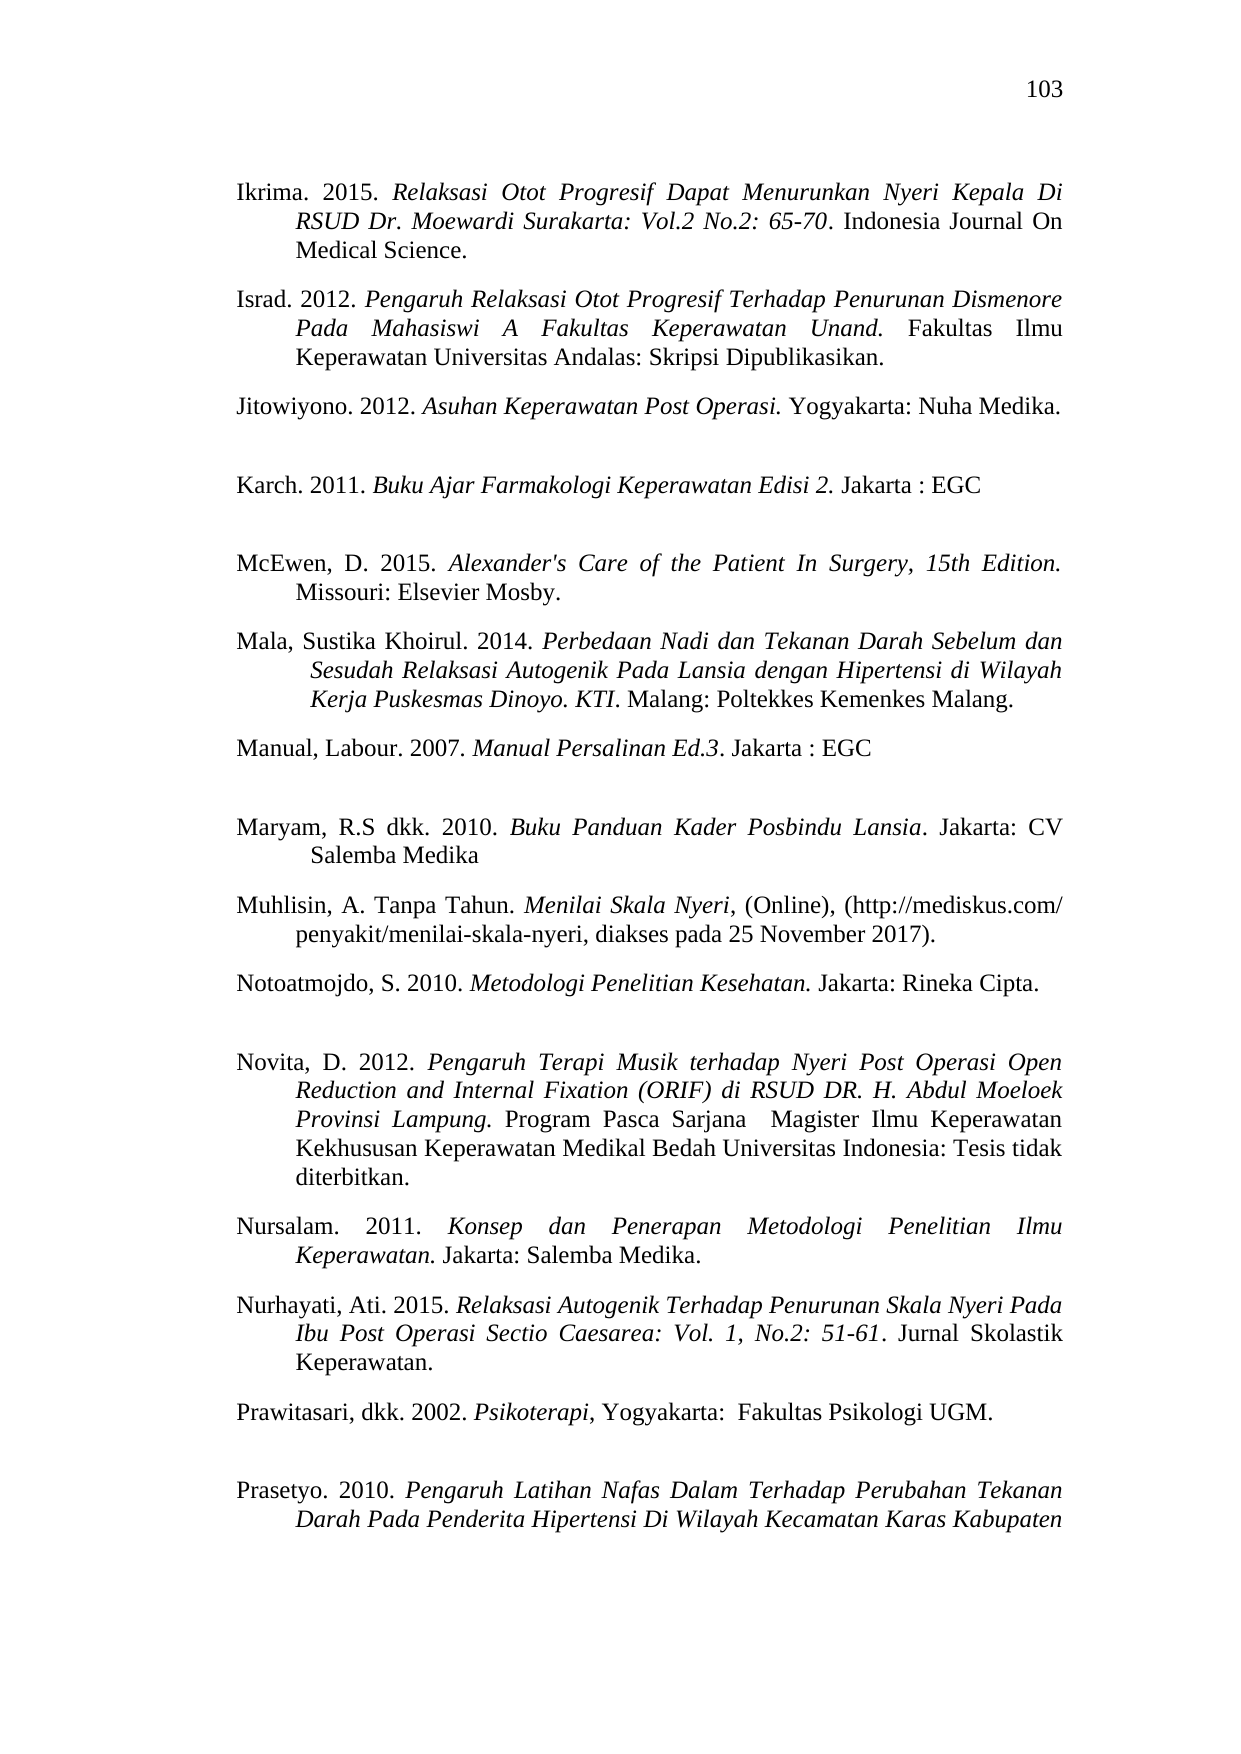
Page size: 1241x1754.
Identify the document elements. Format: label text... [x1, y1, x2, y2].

text Prawitasari, dkk. 2002. Psikoterapi, Yogyakarta: Fakultas Psikologi UGM. [236, 1397, 1063, 1426]
text Muhlisin, A. Tanpa Tahun. Menilai Skala Nyeri, (Online), (http://mediskus.com/ penyakit/menilai-skala-nyeri, diakses pada 25 November 2017). [236, 890, 1063, 948]
text Jitowiyono. 2012. Asuhan Keperawatan Post Operasi. Yogyakarta: Nuha Medika. [236, 391, 1063, 420]
text Notoatmojdo, S. 2010. Metodologi Penelitian Kesehatan. Jakarta: Rineka Cipta. [236, 968, 1063, 997]
text Karch. 2011. Buku Ajar Farmakologi Keperawatan Edisi 2. Jakarta : EGC [236, 470, 1063, 498]
text Maryam, R.S dkk. 2010. Buku Panduan Kader Posbindu Lansia. Jakarta: CV Salemba Medika [236, 812, 1063, 869]
text Novita, D. 2012. Pengaruh Terapi Musik terhadap Nyeri Post Operasi Open Reduction and Internal Fixation (ORIF) di RSUD DR. H. Abdul Moeloek Provinsi Lampung. Program Pasca Sarjana Magister Ilmu Keperawatan Kekhususan Keperawatan Medikal Bedah Universitas Indonesia: Tesis tidak diterbitkan. [236, 1047, 1063, 1191]
text Mala, Sustika Khoirul. 2014. Perbedaan Nadi dan Tekanan Darah Sebelum dan Sesudah Relaksasi Autogenik Pada Lansia dengan Hipertensi di Wilayah Kerja Puskesmas Dinoyo. KTI. Malang: Poltekkes Kemenkes Malang. [236, 626, 1063, 713]
text McEwen, D. 2015. Alexander's Care of the Patient In Surgery, 15th Edition. Missouri: Elsevier Mosby. [236, 548, 1063, 606]
text Nurhayati, Ati. 2015. Relaksasi Autogenik Terhadap Penurunan Skala Nyeri Pada Ibu Post Operasi Sectio Caesarea: Vol. 1, No.2: 51-61. Jurnal Skolastik Keperawatan. [236, 1290, 1063, 1376]
text Manual, Labour. 2007. Manual Persalinan Ed.3. Jakarta : EGC [236, 733, 1063, 762]
text Ikrima. 2015. Relaksasi Otot Progresif Dapat Menurunkan Nyeri Kepala Di RSUD Dr. Moewardi Surakarta: Vol.2 No.2: 65-70. Indonesia Journal On Medical Science. [236, 177, 1063, 263]
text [236, 1475, 1063, 1533]
text Israd. 2012. Pengaruh Relaksasi Otot Progresif Terhadap Penurunan Dismenore Pada Mahasiswi A Fakultas Keperawatan Unand. Fakultas Ilmu Keperawatan Universitas Andalas: Skripsi Dipublikasikan. [236, 284, 1063, 371]
text Nursalam. 2011. Konsep dan Penerapan Metodologi Penelitian Ilmu Keperawatan. Jakarta: Salemba Medika. [236, 1211, 1063, 1269]
